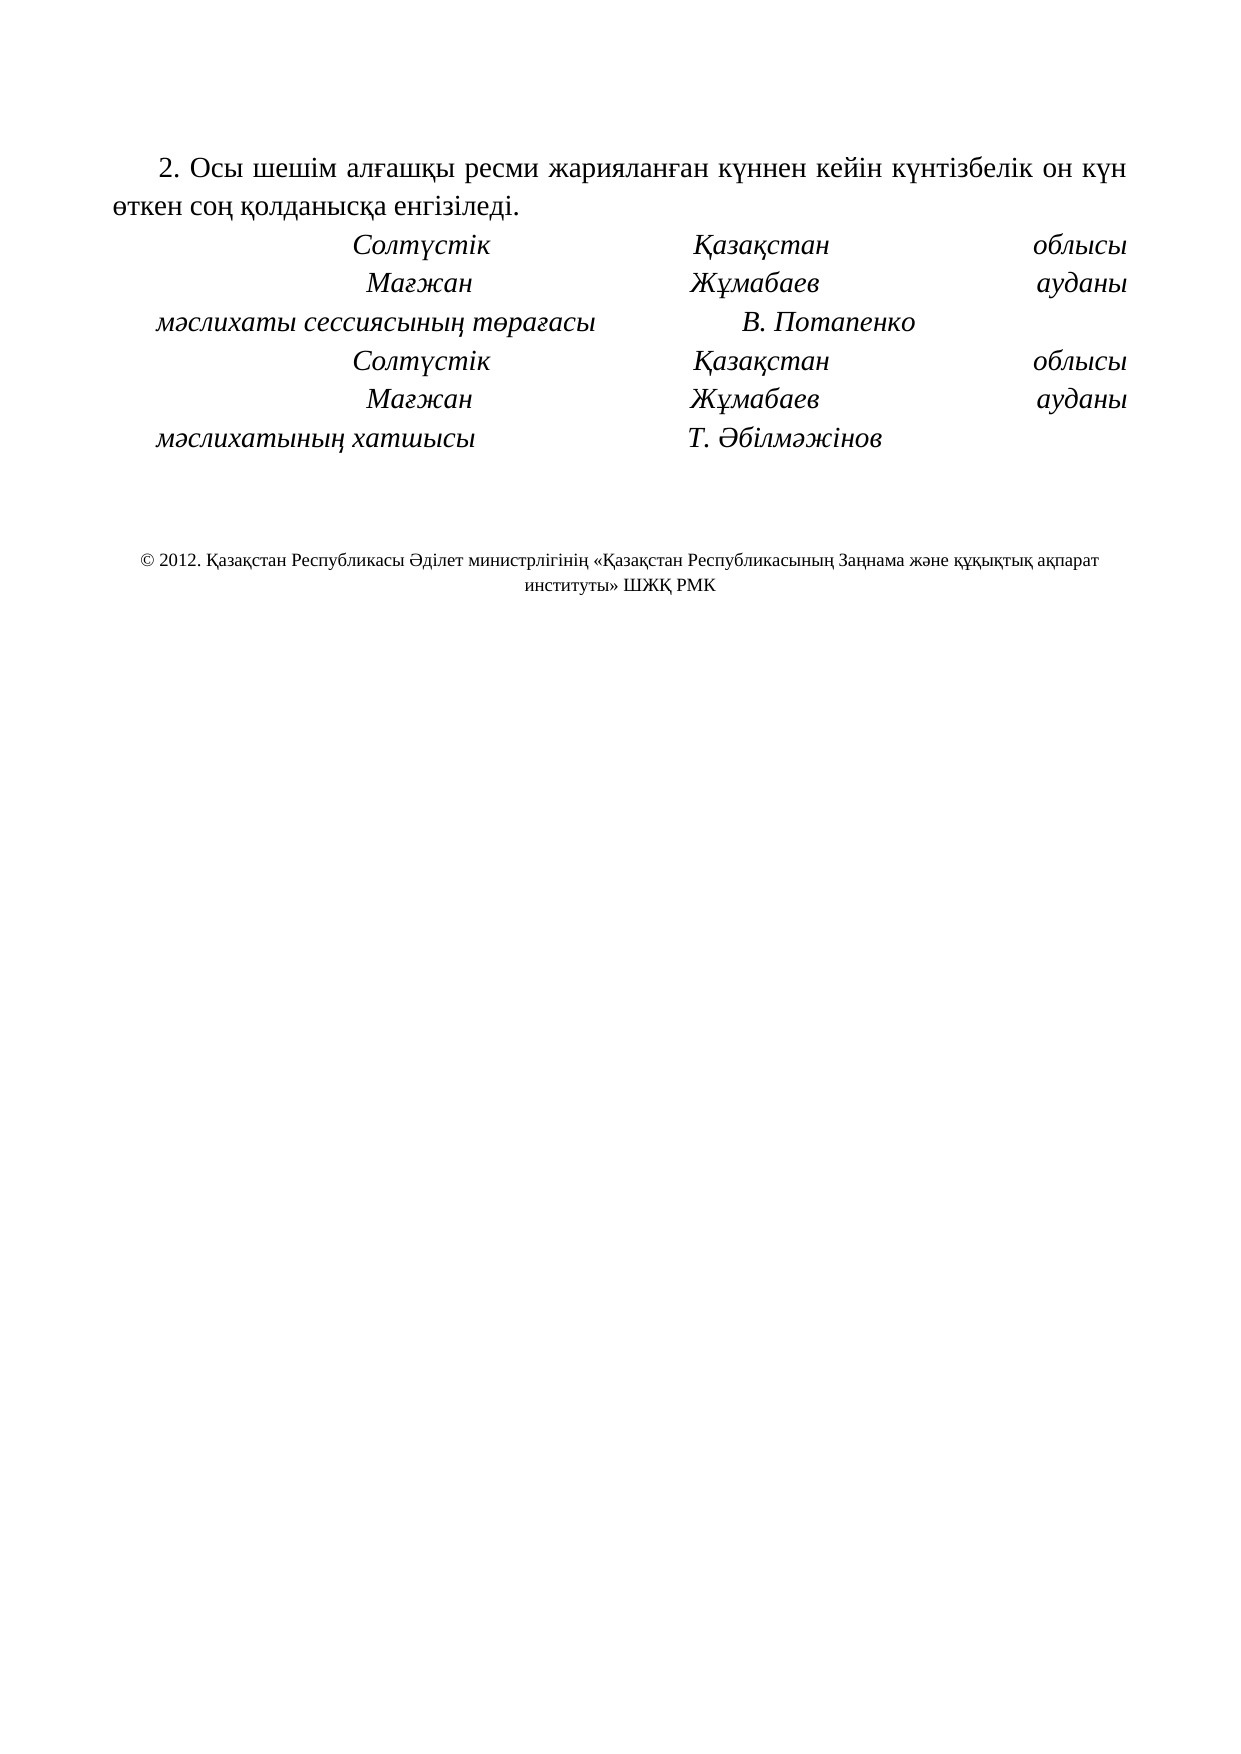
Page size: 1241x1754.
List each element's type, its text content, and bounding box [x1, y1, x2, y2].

text © 2012. Қазақстан Республикасы Әділет министрлігінің «Қазақстан Республикасының Заңнама және құқықтық ақпарат институты» ШЖҚ РМК [112, 549, 1128, 595]
text Солтүстік Қазақстан облысы Мағжан Жұмабаев ауданы мәслихатының хатшысы Т. Әбілмәжінов [112, 343, 1128, 453]
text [112, 150, 1128, 222]
text Солтүстік Қазақстан облысы Мағжан Жұмабаев ауданы мәслихаты сессиясының төрағасы В. Потапенко [112, 227, 1128, 338]
